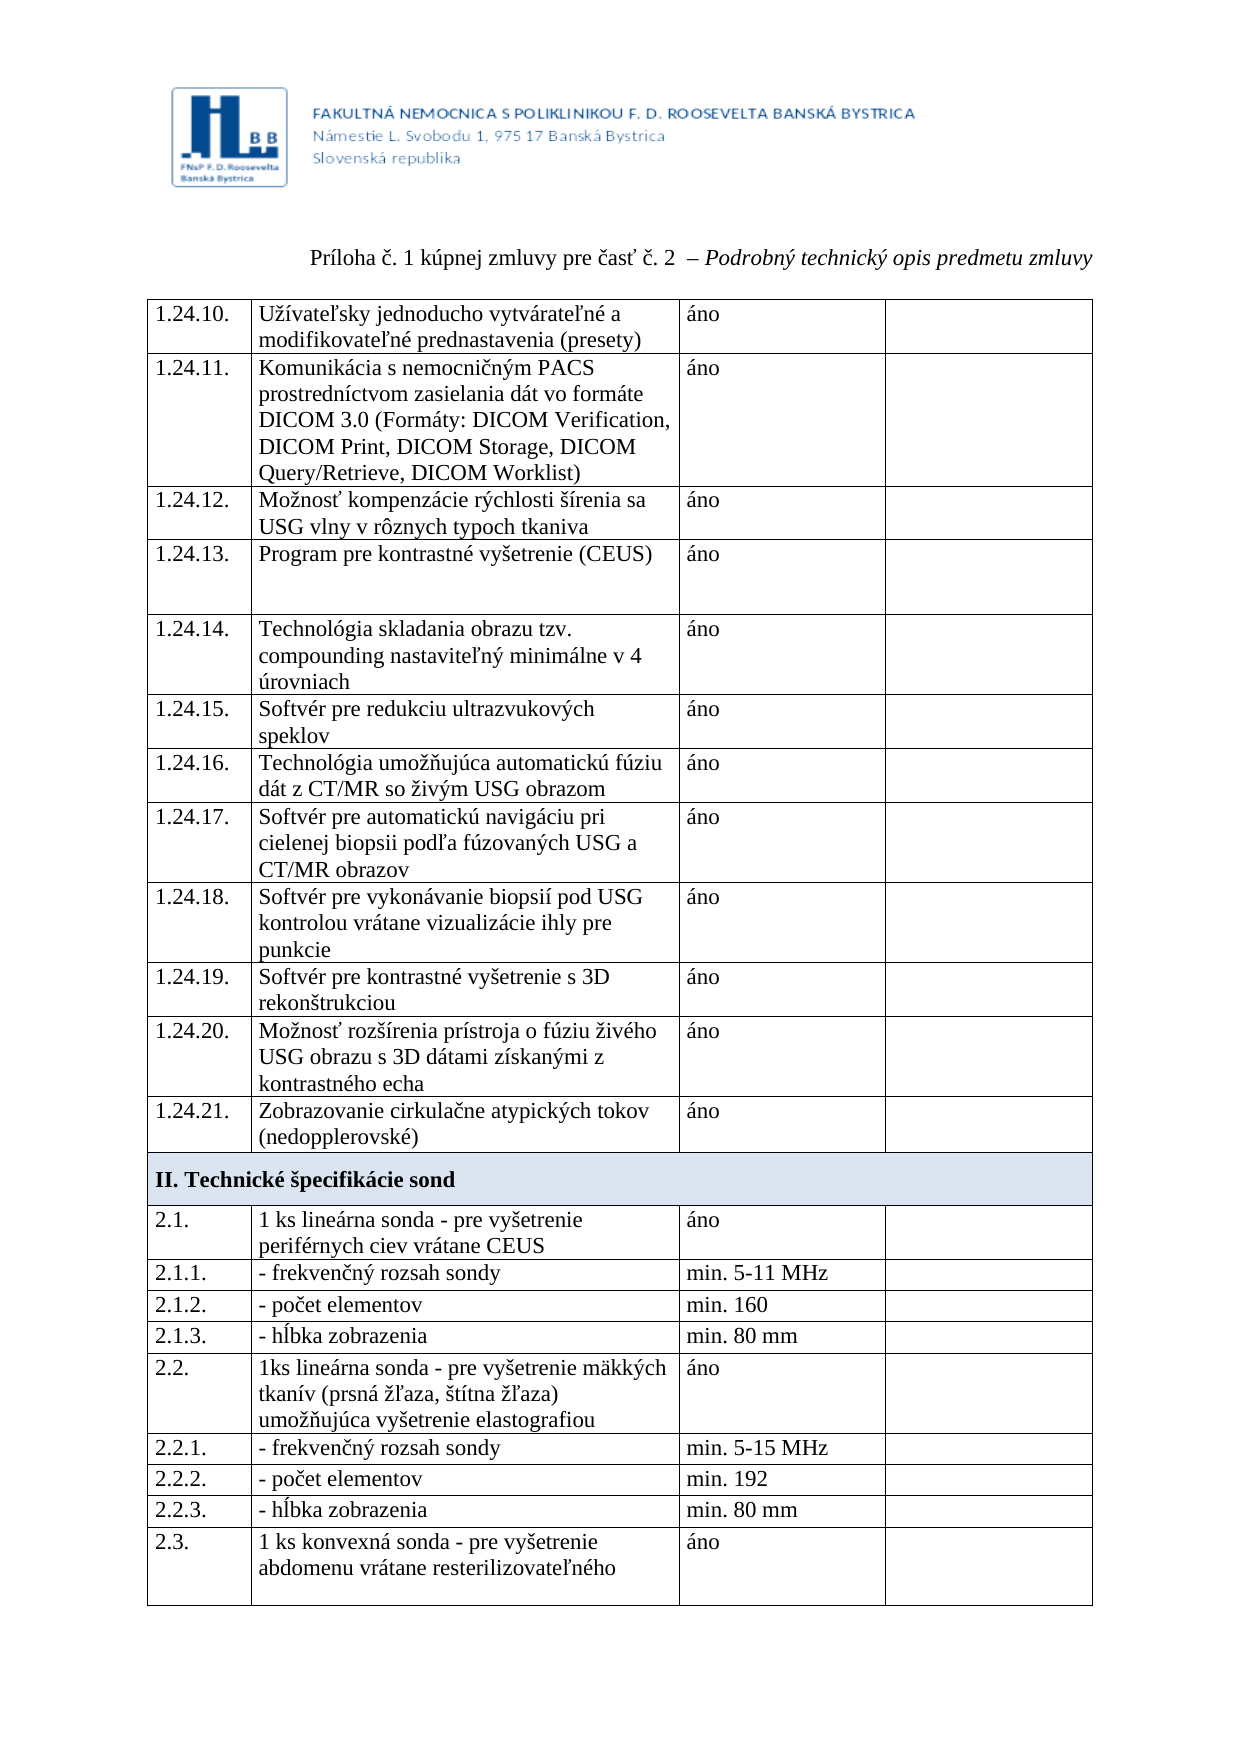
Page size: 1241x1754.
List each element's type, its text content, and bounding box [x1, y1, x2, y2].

table_cell áno [680, 695, 885, 748]
table_cell 1ks lineárna sonda - pre vyšetrenie mäkkých tkanív (prsná žľaza, štítna žľaza) umožňujúca vyšetrenie elastografiou [252, 1354, 679, 1433]
table_cell áno [680, 803, 885, 882]
table_cell áno [680, 540, 885, 614]
table_cell Program pre kontrastné vyšetrenie (CEUS) [252, 540, 679, 614]
table_cell [886, 963, 1092, 1016]
table_cell [886, 1528, 1092, 1605]
table_cell 2.2.1. [148, 1434, 251, 1464]
table_cell Technológia skladania obrazu tzv. compounding nastaviteľný minimálne v 4 úrovniach [252, 615, 679, 694]
table_cell áno [680, 300, 885, 353]
table_cell - hĺbka zobrazenia [252, 1322, 679, 1352]
table_cell 1.24.14. [148, 615, 251, 694]
table_cell 1.24.16. [148, 749, 251, 802]
table_cell áno [680, 749, 885, 802]
table_cell [886, 354, 1092, 486]
table_cell Užívateľsky jednoducho vytvárateľné a modifikovateľné prednastavenia (presety) [252, 300, 679, 353]
table_cell Softvér pre automatickú navigáciu pri cielenej biopsii podľa fúzovaných USG a CT/MR obrazov [252, 803, 679, 882]
table_cell áno [680, 1528, 885, 1605]
table_cell Softvér pre redukciu ultrazvukových speklov [252, 695, 679, 748]
table_cell - počet elementov [252, 1465, 679, 1495]
table_cell 2.2. [148, 1354, 251, 1433]
table_cell [886, 1465, 1092, 1495]
table_cell min. 80 mm [680, 1496, 885, 1527]
table_cell [886, 540, 1092, 614]
table_cell [886, 803, 1092, 882]
table_cell áno [680, 615, 885, 694]
table_cell 1.24.21. [148, 1097, 251, 1152]
table_cell 1.24.12. [148, 487, 251, 539]
table_cell min. 160 [680, 1291, 885, 1321]
table_cell Softvér pre kontrastné vyšetrenie s 3D rekonštrukciou [252, 963, 679, 1016]
table_cell áno [680, 963, 885, 1016]
table_cell - hĺbka zobrazenia [252, 1496, 679, 1527]
table_cell 2.2.2. [148, 1465, 251, 1495]
table_cell [886, 695, 1092, 748]
table_cell [886, 1206, 1092, 1258]
table_cell min. 5-11 MHz [680, 1260, 885, 1290]
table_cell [252, 1528, 679, 1605]
table_cell [886, 300, 1092, 353]
table_cell Komunikácia s nemocničným PACS prostredníctvom zasielania dát vo formáte DICOM 3.0 (Formáty: DICOM Verification, DICOM Print, DICOM Storage, DICOM Query/Retrieve, DICOM Worklist) [252, 354, 679, 486]
table_cell [886, 1322, 1092, 1352]
table_cell II. Technické špecifikácie sond [148, 1153, 1092, 1205]
table_cell [886, 1260, 1092, 1290]
table_cell 1.24.20. [148, 1017, 251, 1096]
table_cell [886, 487, 1092, 539]
table_cell áno [680, 1206, 885, 1258]
table_cell min. 192 [680, 1465, 885, 1495]
table_cell 2.3. [148, 1528, 251, 1605]
table_cell áno [680, 354, 885, 486]
table_cell Technológia umožňujúca automatickú fúziu dát z CT/MR so živým USG obrazom [252, 749, 679, 802]
table_cell 1.24.18. [148, 883, 251, 962]
table_cell 2.2.3. [148, 1496, 251, 1527]
table_cell - frekvenčný rozsah sondy [252, 1434, 679, 1464]
table_cell [886, 615, 1092, 694]
table_cell áno [680, 1097, 885, 1152]
table_cell [886, 749, 1092, 802]
table_cell 1.24.17. [148, 803, 251, 882]
table_cell - frekvenčný rozsah sondy [252, 1260, 679, 1290]
table_cell 1 ks lineárna sonda - pre vyšetrenie periférnych ciev vrátane CEUS [252, 1206, 679, 1258]
table_cell min. 5-15 MHz [680, 1434, 885, 1464]
table_cell 2.1. [148, 1206, 251, 1258]
table_cell [886, 1097, 1092, 1152]
table_cell áno [680, 883, 885, 962]
table_cell 1.24.10. [148, 300, 251, 353]
table_cell 2.1.3. [148, 1322, 251, 1352]
table_cell 1.24.11. [148, 354, 251, 486]
table_cell 1.24.15. [148, 695, 251, 748]
table_cell [886, 1496, 1092, 1527]
table_cell áno [680, 487, 885, 539]
table_cell 2.1.1. [148, 1260, 251, 1290]
table_cell Možnosť rozšírenia prístroja o fúziu živého USG obrazu s 3D dátami získanými z kontrastného echa [252, 1017, 679, 1096]
table_cell [886, 1291, 1092, 1321]
table_cell Softvér pre vykonávanie biopsií pod USG kontrolou vrátane vizualizácie ihly pre punkcie [252, 883, 679, 962]
table_cell áno [680, 1017, 885, 1096]
table_cell 1.24.13. [148, 540, 251, 614]
table_cell áno [680, 1354, 885, 1433]
table_cell [886, 1354, 1092, 1433]
table_cell 1.24.19. [148, 963, 251, 1016]
table_cell [886, 1434, 1092, 1464]
table_cell - počet elementov [252, 1291, 679, 1321]
table_cell Zobrazovanie cirkulačne atypických tokov (nedopplerovské) [252, 1097, 679, 1152]
table_cell 2.1.2. [148, 1291, 251, 1321]
table_cell [886, 883, 1092, 962]
table_cell min. 80 mm [680, 1322, 885, 1352]
table_cell [886, 1017, 1092, 1096]
table_cell Možnosť kompenzácie rýchlosti šírenia sa USG vlny v rôznych typoch tkaniva [252, 487, 679, 539]
